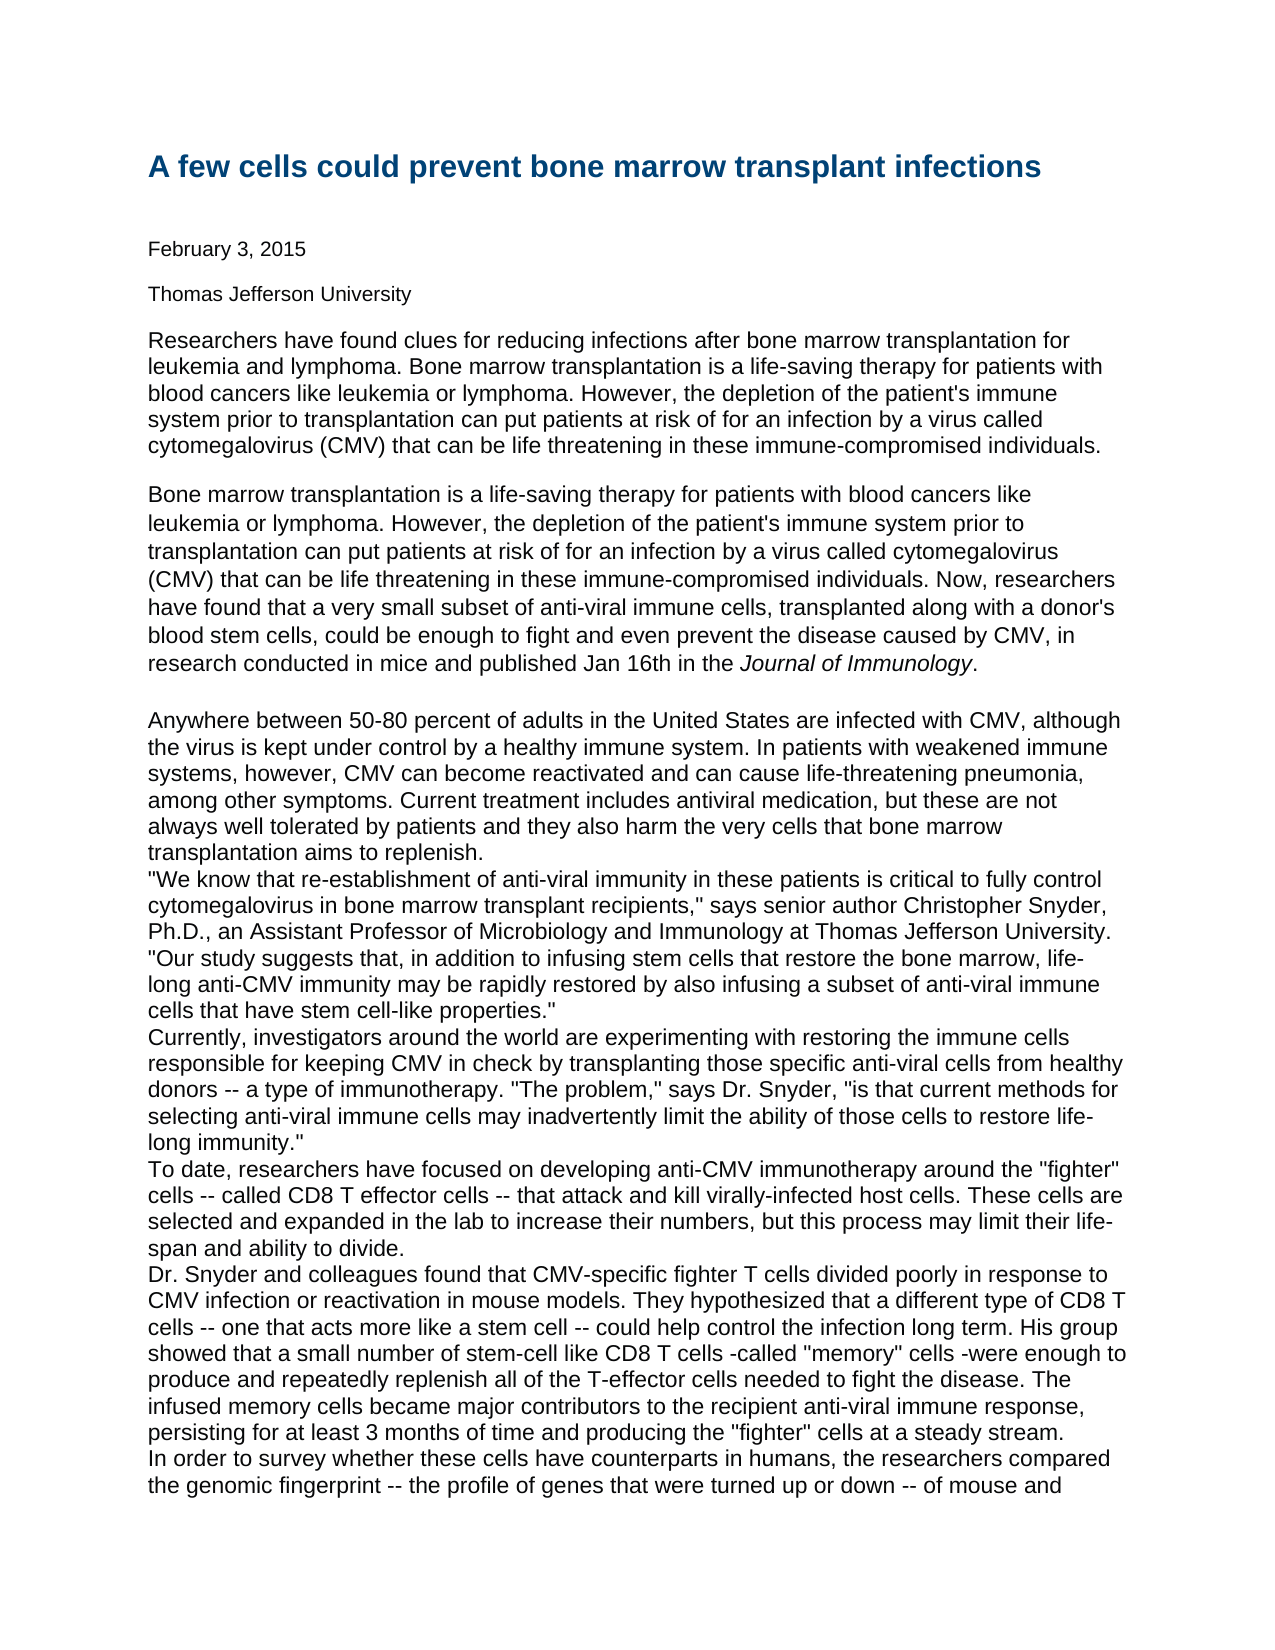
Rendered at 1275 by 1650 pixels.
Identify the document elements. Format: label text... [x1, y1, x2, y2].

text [148, 1445, 1127, 1498]
text Bone marrow transplantation is a life-saving therapy for patients with blood cancers like leukemia or lymphoma. However, the depletion of the patient's immune system prior to transplantation can put patients at risk of for an infection by a virus called cytomegalovirus (CMV) that can be life threatening in these immune-compromised individuals. Now, researchers have found that a very small subset of anti-viral immune cells, transplanted along with a donor's blood stem cells, could be enough to fight and even prevent the disease caused by CMV, in research conducted in mice and published Jan 16th in the Journal of Immunology. [148, 479, 1127, 676]
text February 3, 2015 [148, 237, 1127, 261]
text Thomas Jefferson University [148, 282, 1127, 306]
text Researchers have found clues for reducing infections after bone marrow transplantation for leukemia and lymphoma. Bone marrow transplantation is a life-saving therapy for patients with blood cancers like leukemia or lymphoma. However, the depletion of the patient's immune system prior to transplantation can put patients at risk of for an infection by a virus called cytomegalovirus (CMV) that can be life threatening in these immune-compromised individuals. [148, 327, 1127, 459]
text Anywhere between 50-80 percent of adults in the United States are infected with CMV, although the virus is kept under control by a healthy immune system. In patients with weakened immune systems, however, CMV can become reactivated and can cause life-threatening pneumonia, among other symptoms. Current treatment includes antiviral medication, but these are not always well tolerated by patients and they also harm the very cells that bone marrow transplantation aims to replenish. [148, 707, 1127, 866]
text Dr. Snyder and colleagues found that CMV-specific fighter T cells divided poorly in response to CMV infection or reactivation in mouse models. They hypothesized that a different type of CD8 T cells -- one that acts more like a stem cell -- could help control the infection long term. His group showed that a small number of stem-cell like CD8 T cells -called "memory" cells -were enough to produce and repeatedly replenish all of the T-effector cells needed to fight the disease. The infused memory cells became major contributors to the recipient anti-viral immune response, persisting for at least 3 months of time and producing the "fighter" cells at a steady stream. [148, 1261, 1127, 1445]
text "We know that re-establishment of anti-viral immunity in these patients is critical to fully control cytomegalovirus in bone marrow transplant recipients," says senior author Christopher Snyder, Ph.D., an Assistant Professor of Microbiology and Immunology at Thomas Jefferson University. "Our study suggests that, in addition to infusing stem cells that restore the bone marrow, life-long anti-CMV immunity may be rapidly restored by also infusing a subset of anti-viral immune cells that have stem cell-like properties." [148, 866, 1127, 1024]
text Currently, investigators around the world are experimenting with restoring the immune cells responsible for keeping CMV in check by transplanting those specific anti-viral cells from healthy donors -- a type of immunotherapy. "The problem," says Dr. Snyder, "is that current methods for selecting anti-viral immune cells may inadvertently limit the ability of those cells to restore life-long immunity." [148, 1024, 1127, 1156]
text To date, researchers have focused on developing anti-CMV immunotherapy around the "fighter" cells -- called CD8 T effector cells -- that attack and kill virally-infected host cells. These cells are selected and expanded in the lab to increase their numbers, but this process may limit their life-span and ability to divide. [148, 1156, 1127, 1261]
text A few cells could prevent bone marrow transplant infections [148, 148, 1127, 183]
